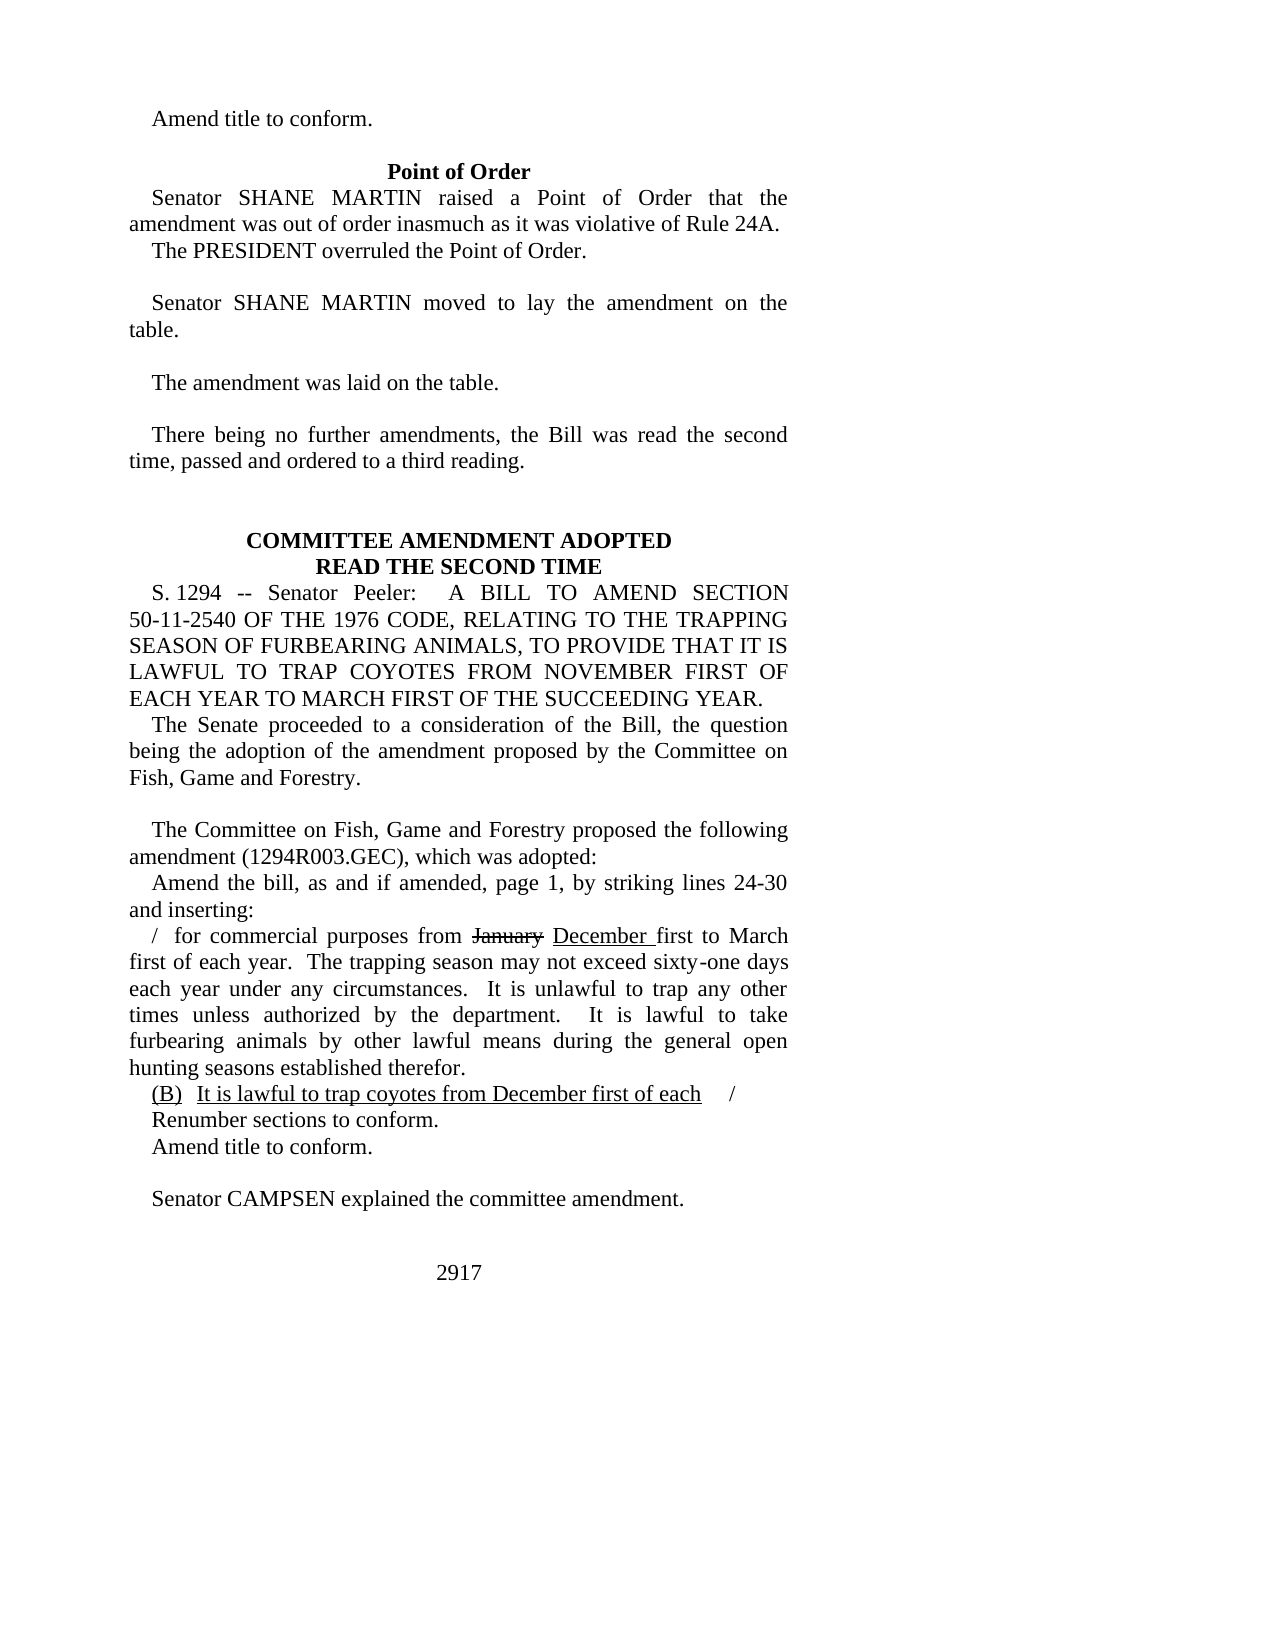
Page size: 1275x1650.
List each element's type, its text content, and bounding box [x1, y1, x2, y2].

text The amendment was laid on the table. [129, 368, 789, 395]
text Senator SHANE MARTIN raised a Point of Order that the amendment was out of order inasmuch as it was violative of Rule 24A. [129, 184, 789, 237]
text S. 1294 -- Senator Peeler: A BILL TO AMEND SECTION 50-11-2540 OF THE 1976 CODE, RELATING TO THE TRAPPING SEASON OF FURBEARING ANIMALS, TO PROVIDE THAT IT IS LAWFUL TO TRAP COYOTES FROM NOVEMBER FIRST OF EACH YEAR TO MARCH FIRST OF THE SUCCEEDING YEAR. [129, 579, 789, 711]
text The PRESIDENT overruled the Point of Order. [129, 237, 789, 263]
text Senator SHANE MARTIN moved to lay the amendment on the table. [129, 289, 789, 342]
text The Committee on Fish, Game and Forestry proposed the following amendment (1294R003.GEC), which was adopted: [129, 817, 789, 869]
text READ THE SECOND TIME [129, 553, 789, 579]
text Amend title to conform. [129, 105, 789, 131]
text Senator CAMPSEN explained the committee amendment. [129, 1186, 789, 1212]
text / for commercial purposes from January December first to March first of each year. The trapping season may not exceed sixty-one days each year under any circumstances. It is unlawful to trap any other times unless authorized by the department. It is lawful to take furbearing animals by other lawful means during the general open hunting seasons established therefor. [129, 922, 789, 1080]
text Amend the bill, as and if amended, page 1, by striking lines 24-30 and inserting: [129, 869, 789, 922]
text The Senate proceeded to a consideration of the Bill, the question being the adoption of the amendment proposed by the Committee on Fish, Game and Forestry. [129, 711, 789, 790]
text COMMITTEE AMENDMENT ADOPTED [129, 527, 789, 553]
text Point of Order [129, 158, 789, 184]
text Amend title to conform. [129, 1133, 789, 1159]
text (B) It is lawful to trap coyotes from December first of each / [129, 1080, 789, 1106]
text There being no further amendments, the Bill was read the second time, passed and ordered to a third reading. [129, 421, 789, 474]
text Renumber sections to conform. [129, 1106, 789, 1133]
